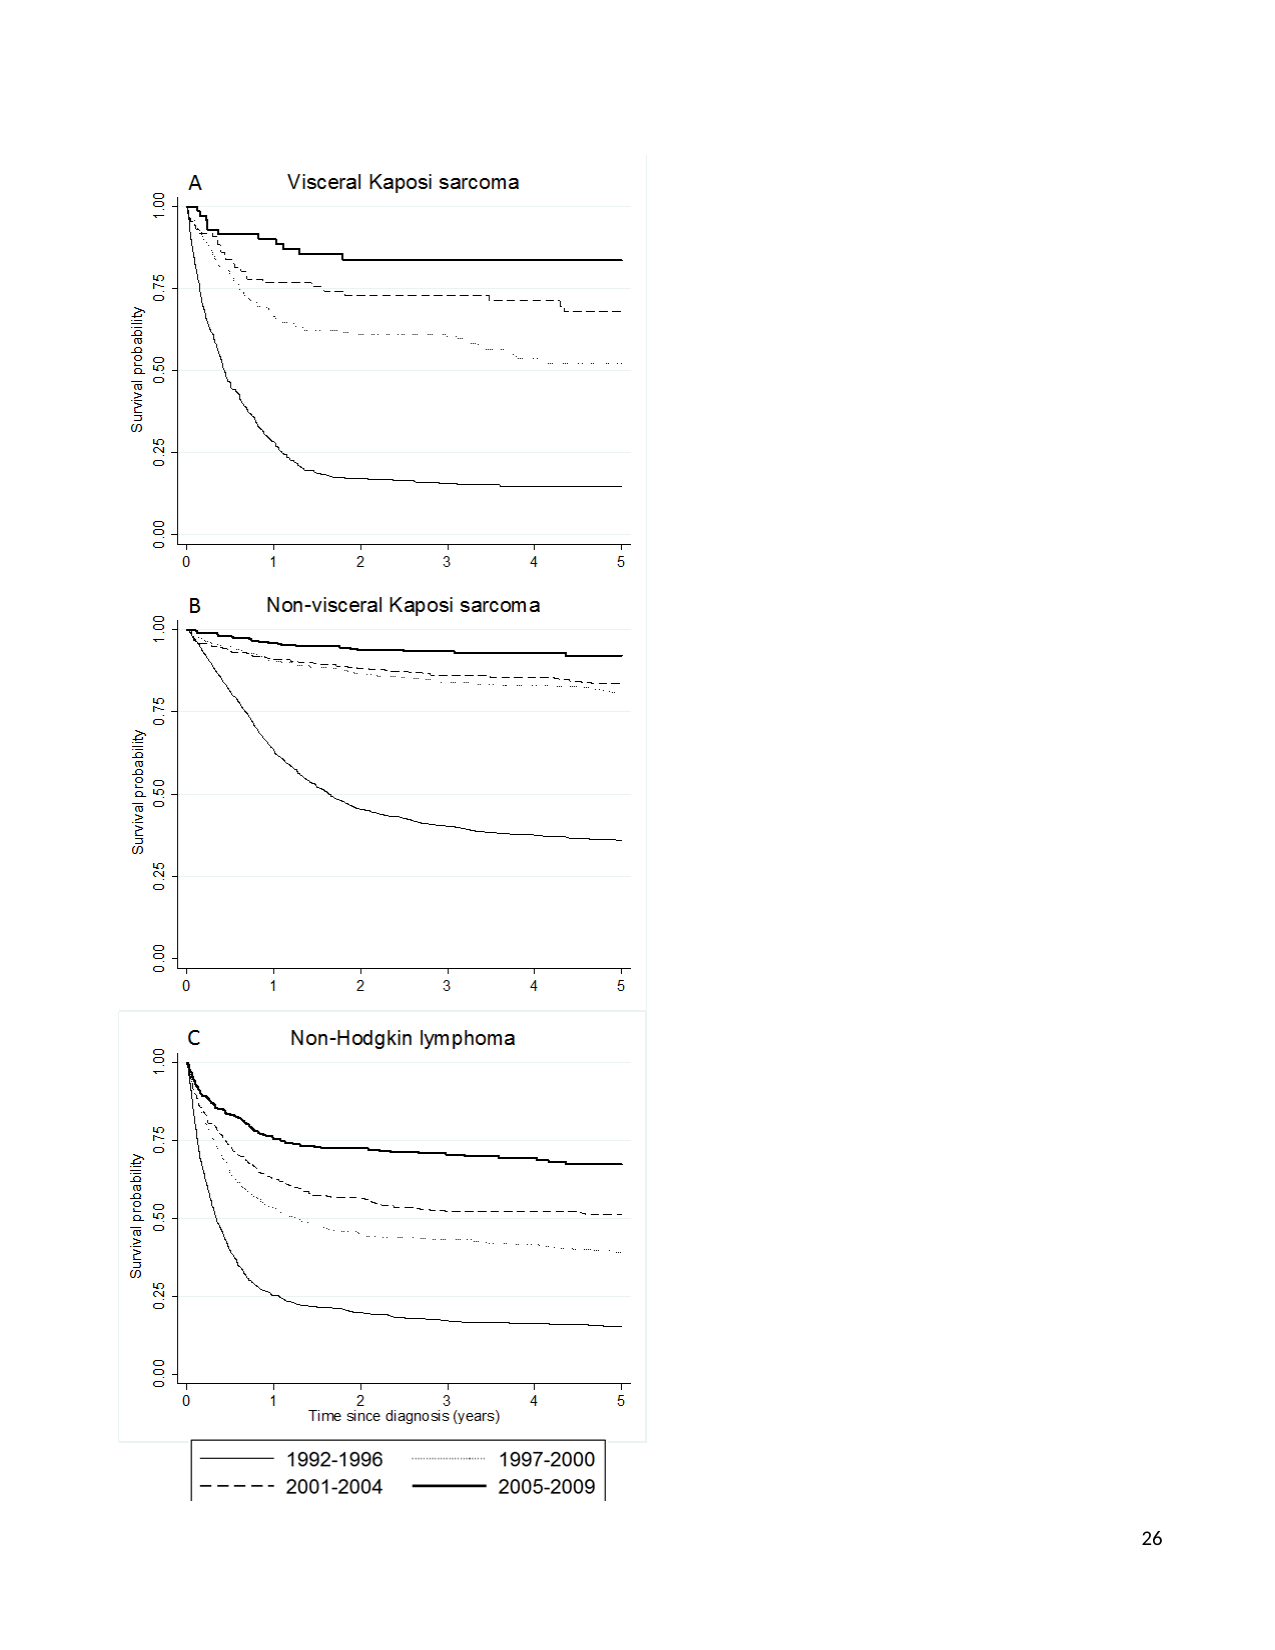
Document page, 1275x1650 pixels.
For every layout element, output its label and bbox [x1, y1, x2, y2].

picture [112, 150, 653, 1501]
